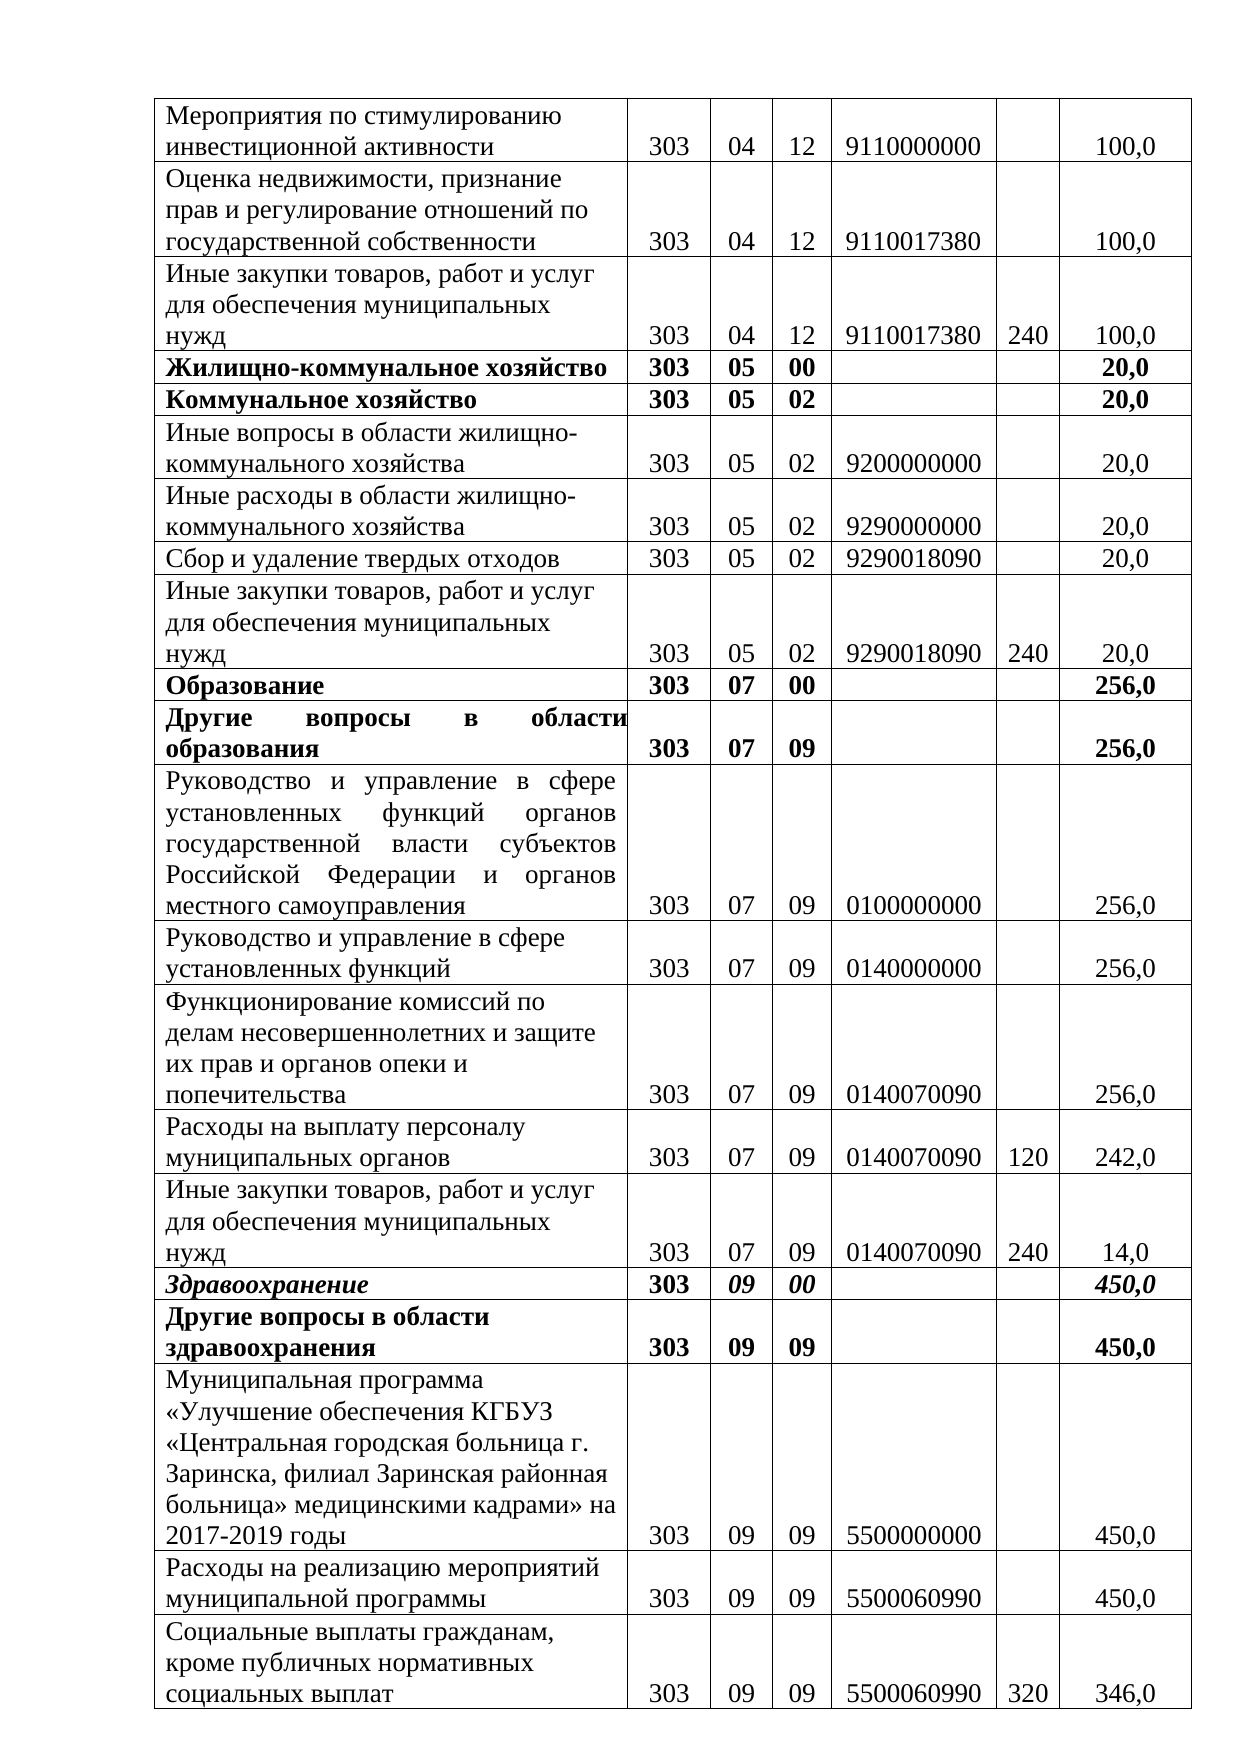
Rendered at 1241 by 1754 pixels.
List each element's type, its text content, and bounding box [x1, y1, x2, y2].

table_cell 9110000000 [832, 99, 996, 161]
table_cell 05 [711, 479, 772, 541]
table_cell 09 [773, 701, 831, 763]
table_cell 303 [628, 1300, 710, 1362]
table_cell 05 [711, 575, 772, 668]
table_cell [997, 99, 1059, 161]
table_cell [997, 351, 1059, 382]
table_cell 05 [711, 416, 772, 478]
table_cell 0140070090 [832, 985, 996, 1109]
table_cell 07 [711, 701, 772, 763]
table_cell Руководство и управление в сфере установленных функций [155, 921, 627, 983]
table_cell 14,0 [1060, 1174, 1191, 1267]
table_cell 303 [628, 1268, 710, 1299]
table_cell Мероприятия по стимулированию инвестиционной активности [155, 99, 627, 161]
table_cell 0100000000 [832, 765, 996, 920]
table_cell 303 [628, 1615, 710, 1708]
table_cell 07 [711, 921, 772, 983]
table_cell [997, 765, 1059, 920]
table_cell 303 [628, 1110, 710, 1172]
table_cell 00 [773, 351, 831, 382]
table_cell 09 [711, 1300, 772, 1362]
table_cell 303 [628, 351, 710, 382]
table_cell 303 [628, 162, 710, 256]
table_cell 450,0 [1060, 1300, 1191, 1362]
table_cell [997, 416, 1059, 478]
table_cell Социальные выплаты гражданам, кроме публичных нормативных социальных выплат [155, 1615, 627, 1708]
table_cell 09 [773, 985, 831, 1109]
table_cell 256,0 [1060, 669, 1191, 700]
table_cell 09 [711, 1364, 772, 1550]
table_cell Иные закупки товаров, работ и услуг для обеспечения муниципальных нужд [155, 257, 627, 350]
table_cell Муниципальная программа «Улучшение обеспечения КГБУЗ «Центральная городская больница г. Заринска, филиал Заринская районная больница» медицинскими кадрами» на 2017-2019 годы [155, 1364, 627, 1550]
table_cell [832, 1300, 996, 1362]
table_cell [997, 1300, 1059, 1362]
table_cell Иные закупки товаров, работ и услуг для обеспечения муниципальных нужд [155, 575, 627, 668]
table_cell Иные расходы в области жилищно-коммунального хозяйства [155, 479, 627, 541]
table_cell 303 [628, 765, 710, 920]
table_cell 303 [628, 985, 710, 1109]
table_cell Здравоохранение [155, 1268, 627, 1299]
table_cell 20,0 [1060, 479, 1191, 541]
table_cell 09 [773, 1364, 831, 1550]
table_cell 02 [773, 416, 831, 478]
table_cell 303 [628, 99, 710, 161]
table_cell [832, 701, 996, 763]
table_cell 00 [773, 669, 831, 700]
table_cell 07 [711, 1110, 772, 1172]
table_cell [832, 669, 996, 700]
table_cell 02 [773, 384, 831, 414]
table_cell 00 [773, 1268, 831, 1299]
table_cell 04 [711, 99, 772, 161]
table_cell 0140070090 [832, 1110, 996, 1172]
table_cell 0140000000 [832, 921, 996, 983]
table_cell 303 [628, 669, 710, 700]
table_cell 450,0 [1060, 1364, 1191, 1550]
table_cell 303 [628, 416, 710, 478]
table_cell 07 [711, 1174, 772, 1267]
table_cell 303 [628, 1174, 710, 1267]
table_cell 05 [711, 542, 772, 573]
table_cell [997, 479, 1059, 541]
table_cell 256,0 [1060, 985, 1191, 1109]
table_cell 09 [711, 1268, 772, 1299]
table_cell 07 [711, 669, 772, 700]
table_cell 5500000000 [832, 1364, 996, 1550]
table_cell [997, 701, 1059, 763]
table_cell 9290000000 [832, 479, 996, 541]
table_cell Иные закупки товаров, работ и услуг для обеспечения муниципальных нужд [155, 1174, 627, 1267]
table_cell Руководство и управление в сфере установленных функций органов государственной власти субъектов Российской Федерации и органов местного самоуправления [155, 765, 627, 920]
table_cell 240 [997, 257, 1059, 350]
table_cell 09 [773, 1174, 831, 1267]
table_cell [997, 1551, 1059, 1614]
table_cell 100,0 [1060, 99, 1191, 161]
table_cell 09 [773, 1551, 831, 1614]
table_cell 20,0 [1060, 575, 1191, 668]
table_cell 12 [773, 99, 831, 161]
table_cell Расходы на реализацию мероприятий муниципальной программы [155, 1551, 627, 1614]
table_cell 303 [628, 921, 710, 983]
table_cell 303 [628, 575, 710, 668]
table_cell 04 [711, 162, 772, 256]
table_cell 09 [773, 765, 831, 920]
table_cell [832, 351, 996, 382]
table_cell 12 [773, 162, 831, 256]
table_cell Другие вопросы в области образования [155, 701, 627, 763]
table_cell 303 [628, 479, 710, 541]
table_cell 303 [628, 542, 710, 573]
table_cell Жилищно-коммунальное хозяйство [155, 351, 627, 382]
table_cell [997, 1364, 1059, 1550]
table_cell 20,0 [1060, 416, 1191, 478]
table_cell [997, 921, 1059, 983]
table_cell 20,0 [1060, 542, 1191, 573]
table_cell 9110017380 [832, 162, 996, 256]
table_cell 07 [711, 765, 772, 920]
table_cell 242,0 [1060, 1110, 1191, 1172]
table_cell Другие вопросы в области здравоохранения [155, 1300, 627, 1362]
table_cell 02 [773, 575, 831, 668]
table_cell 09 [711, 1551, 772, 1614]
table_cell 256,0 [1060, 921, 1191, 983]
table_cell [832, 384, 996, 414]
table_cell 0140070090 [832, 1174, 996, 1267]
table_cell 09 [773, 1110, 831, 1172]
table_cell 240 [997, 575, 1059, 668]
table_cell 09 [773, 1300, 831, 1362]
table_cell 09 [773, 921, 831, 983]
table_cell 450,0 [1060, 1551, 1191, 1614]
table_cell 04 [711, 257, 772, 350]
table_cell 05 [711, 384, 772, 414]
table_cell [997, 384, 1059, 414]
table_cell [832, 1268, 996, 1299]
table_cell Коммунальное хозяйство [155, 384, 627, 414]
table_cell Оценка недвижимости, признание прав и регулирование отношений по государственной собственности [155, 162, 627, 256]
table_cell [997, 162, 1059, 256]
table_cell Функционирование комиссий по делам несовершеннолетних и защите их прав и органов опеки и попечительства [155, 985, 627, 1109]
table_cell 320 [997, 1615, 1059, 1708]
table_cell 9200000000 [832, 416, 996, 478]
table_cell 05 [711, 351, 772, 382]
table_cell 100,0 [1060, 162, 1191, 256]
table_cell 07 [711, 985, 772, 1109]
table_cell 303 [628, 701, 710, 763]
table_cell 20,0 [1060, 384, 1191, 414]
table_cell 303 [628, 257, 710, 350]
table_cell 5500060990 [832, 1551, 996, 1614]
table_cell 450,0 [1060, 1268, 1191, 1299]
table_cell 256,0 [1060, 765, 1191, 920]
table_cell 5500060990 [832, 1615, 996, 1708]
table_cell 303 [628, 1364, 710, 1550]
table_cell [997, 542, 1059, 573]
table_cell 09 [773, 1615, 831, 1708]
table_cell [997, 669, 1059, 700]
table_cell 256,0 [1060, 701, 1191, 763]
table_cell Сбор и удаление твердых отходов [155, 542, 627, 573]
table_cell 20,0 [1060, 351, 1191, 382]
table_cell 240 [997, 1174, 1059, 1267]
table_cell 9290018090 [832, 575, 996, 668]
table_cell 346,0 [1060, 1615, 1191, 1708]
table_cell 120 [997, 1110, 1059, 1172]
table_cell Расходы на выплату персоналу муниципальных органов [155, 1110, 627, 1172]
table_cell 303 [628, 384, 710, 414]
table_cell 9290018090 [832, 542, 996, 573]
table_cell 303 [628, 1551, 710, 1614]
table_cell [997, 985, 1059, 1109]
table_cell Образование [155, 669, 627, 700]
table_cell 02 [773, 542, 831, 573]
table_cell 02 [773, 479, 831, 541]
table_cell Иные вопросы в области жилищно-коммунального хозяйства [155, 416, 627, 478]
table_cell [997, 1268, 1059, 1299]
table_cell 100,0 [1060, 257, 1191, 350]
table_cell 9110017380 [832, 257, 996, 350]
table_cell 09 [711, 1615, 772, 1708]
table_cell 12 [773, 257, 831, 350]
